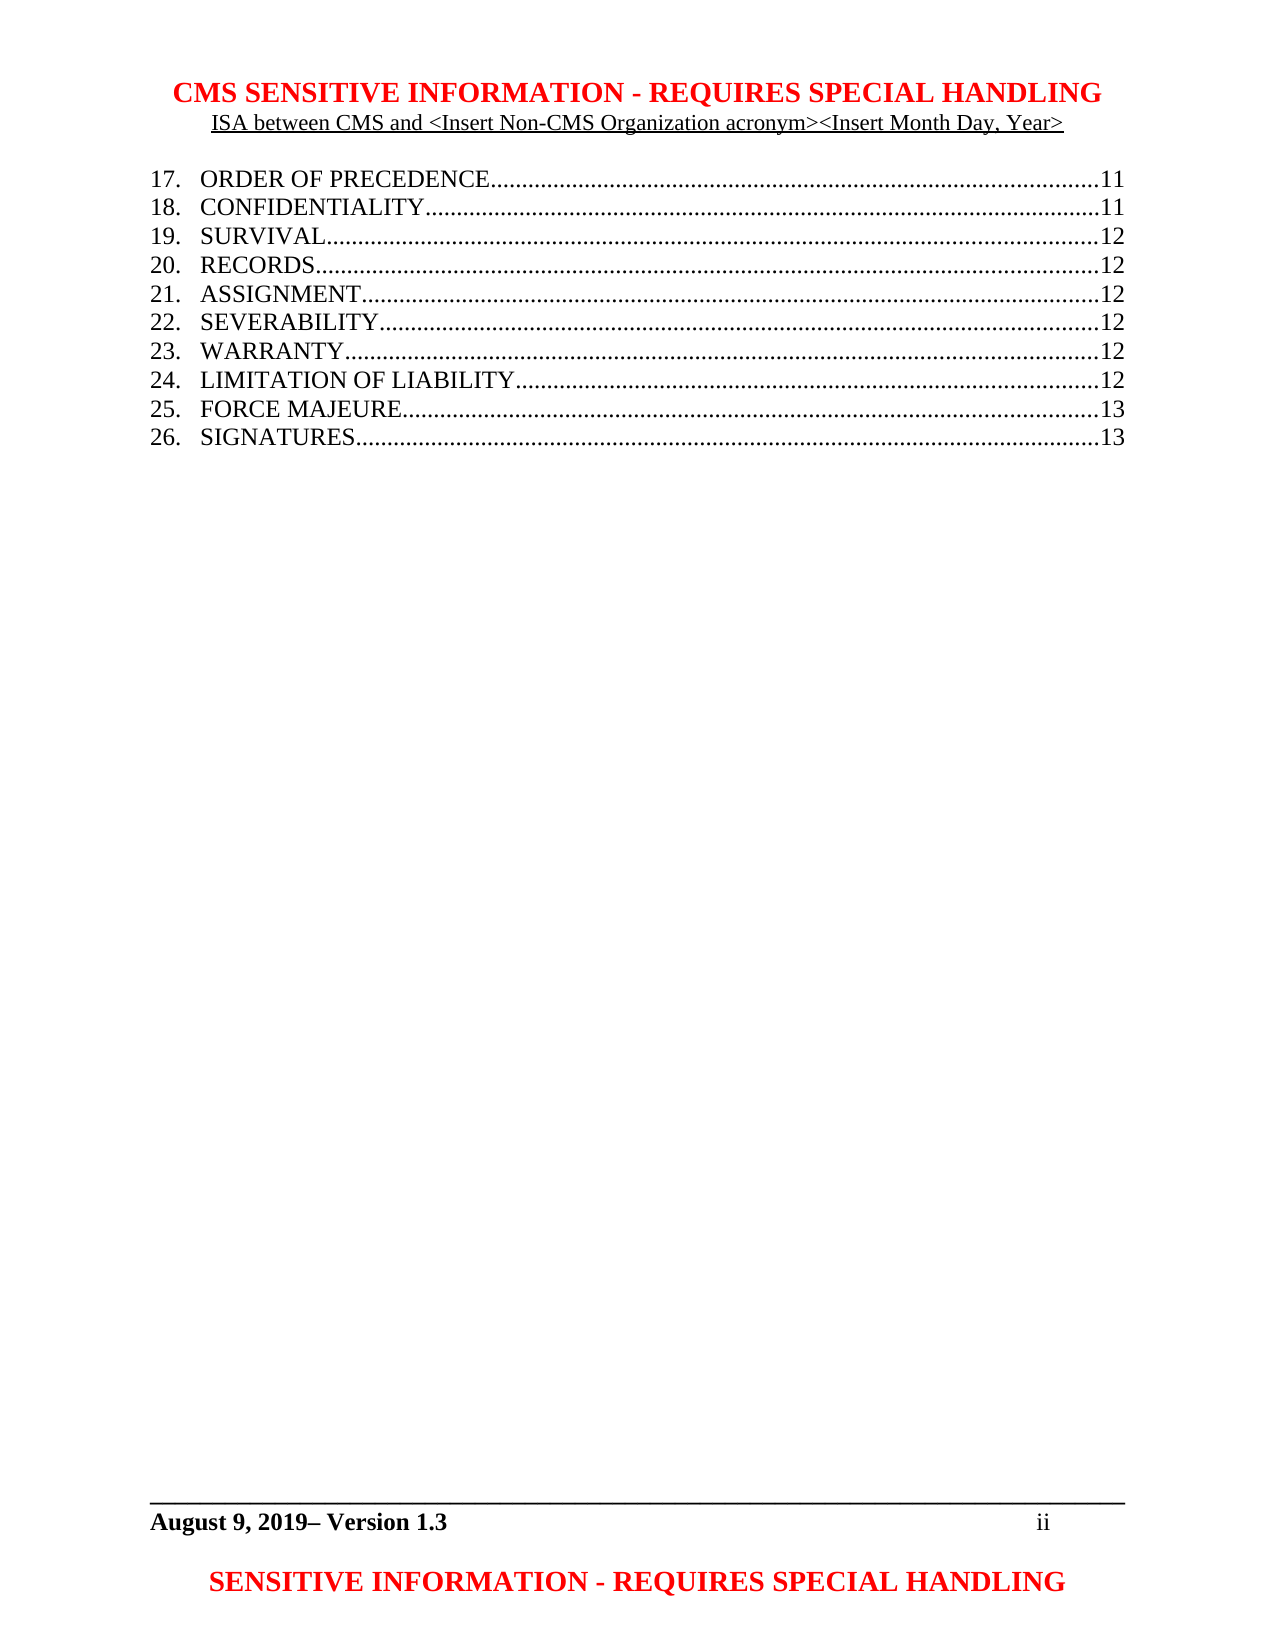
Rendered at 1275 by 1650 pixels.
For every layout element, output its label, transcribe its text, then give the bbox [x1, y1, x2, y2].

text 20. RECORDS 12 [150, 250, 1125, 279]
text 17. ORDER OF PRECEDENCE 11 [150, 164, 1125, 192]
text 23. WARRANTY 12 [150, 336, 1125, 365]
text 21. ASSIGNMENT 12 [150, 279, 1125, 307]
text 25. FORCE MAJEURE 13 [150, 394, 1125, 422]
text 26. SIGNATURES 13 [150, 422, 1125, 451]
text 22. severability 12 [150, 307, 1125, 336]
text 24. LIMITATION OF LIABILITY 12 [150, 365, 1125, 394]
text 18. CONFIDENTIALITY 11 [150, 192, 1125, 221]
text 19. SURVIVAL 12 [150, 221, 1125, 250]
